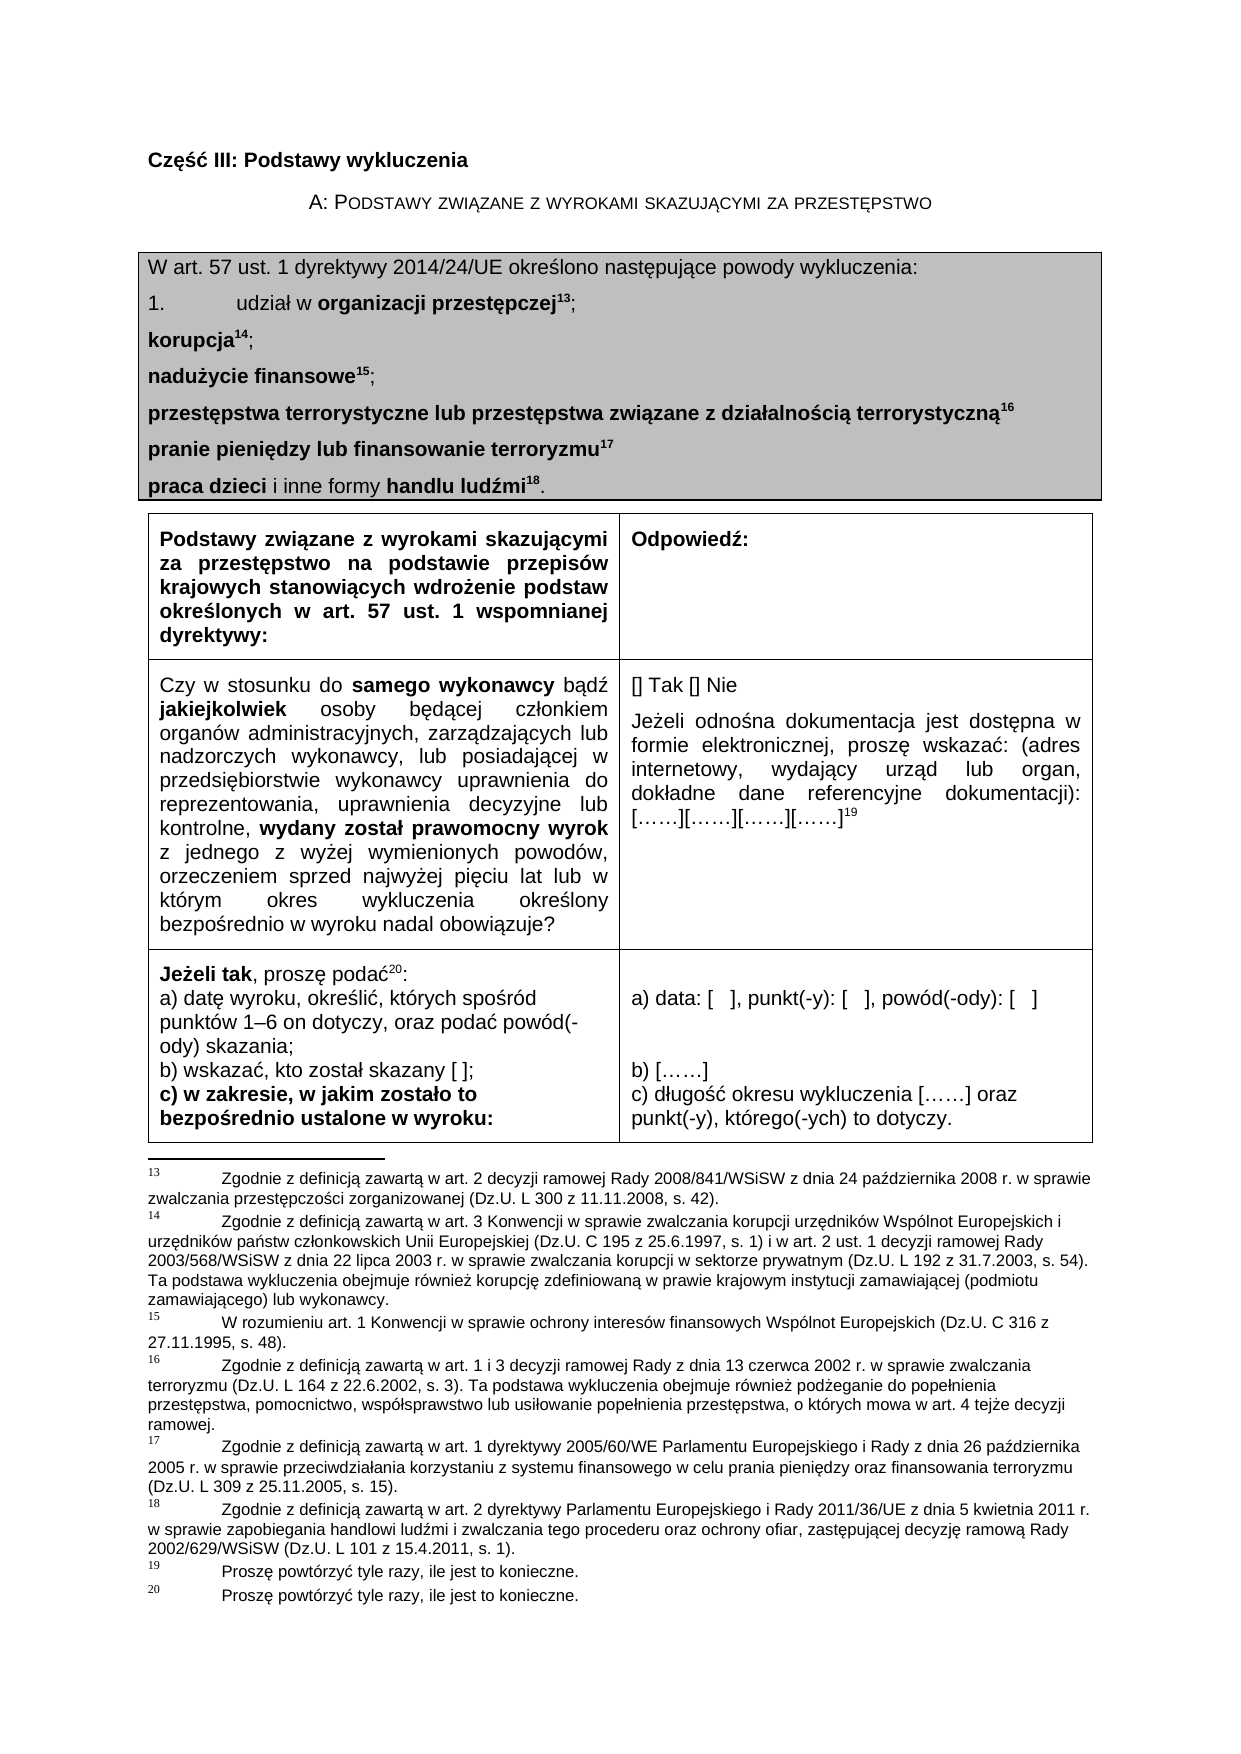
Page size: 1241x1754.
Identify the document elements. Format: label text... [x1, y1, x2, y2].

text Część III: Podstawy wykluczenia [148, 148, 1093, 172]
text nadużycie finansowe; [139, 361, 1101, 388]
text korupcja; [139, 324, 1101, 352]
text A: Podstawy związane z wyrokami skazującymi za przestępstwo [148, 190, 1093, 214]
table_cell a) data: [ ], punkt(-y): [ ], powód(-ody): [ ] b) [……] c) długość okresu wykluczenia [……] oraz punkt(-y), którego(-ych) to dotyczy. Jeżeli odnośna dokumentacja jest dostępna w formie elektronicznej, proszę wskazać: (adres internetowy, wydający urząd lub organ, dokładne dane referencyjne dokumentacji): [……][……][……][……] [620, 950, 1092, 1142]
text W art. 57 ust. 1 dyrektywy 2014/24/UE określono następujące powody wykluczenia: [139, 253, 1101, 279]
text przestępstwa terrorystyczne lub przestępstwa związane z działalnością terrorystyczną [139, 397, 1101, 424]
text praca dzieci i inne formy handlu ludźmi. [139, 470, 1101, 499]
table_cell Jeżeli tak, proszę podać: a) datę wyroku, określić, których spośród punktów 1–6 on dotyczy, oraz podać powód(-ody) skazania; b) wskazać, kto został skazany [ ]; c) w zakresie, w jakim zostało to bezpośrednio ustalone w wyroku: [149, 950, 619, 1142]
list udział w organizacji przestępczej; [139, 288, 1101, 315]
text pranie pieniędzy lub finansowanie terroryzmu [139, 434, 1101, 461]
table_header Podstawy związane z wyrokami skazującymi za przestępstwo na podstawie przepisów krajowych stanowiących wdrożenie podstaw określonych w art. 57 ust. 1 wspomnianej dyrektywy: [149, 514, 619, 659]
table_cell Czy w stosunku do samego wykonawcy bądź jakiejkolwiek osoby będącej członkiem organów administracyjnych, zarządzających lub nadzorczych wykonawcy, lub posiadającej w przedsiębiorstwie wykonawcy uprawnienia do reprezentowania, uprawnienia decyzyjne lub kontrolne, wydany został prawomocny wyrok z jednego z wyżej wymienionych powodów, orzeczeniem sprzed najwyżej pięciu lat lub w którym okres wykluczenia określony bezpośrednio w wyroku nadal obowiązuje? [149, 660, 619, 948]
table_cell [] Tak [] Nie Jeżeli odnośna dokumentacja jest dostępna w formie elektronicznej, proszę wskazać: (adres internetowy, wydający urząd lub organ, dokładne dane referencyjne dokumentacji): [……][……][……][……] [620, 660, 1092, 948]
table_header Odpowiedź: [620, 514, 1092, 659]
